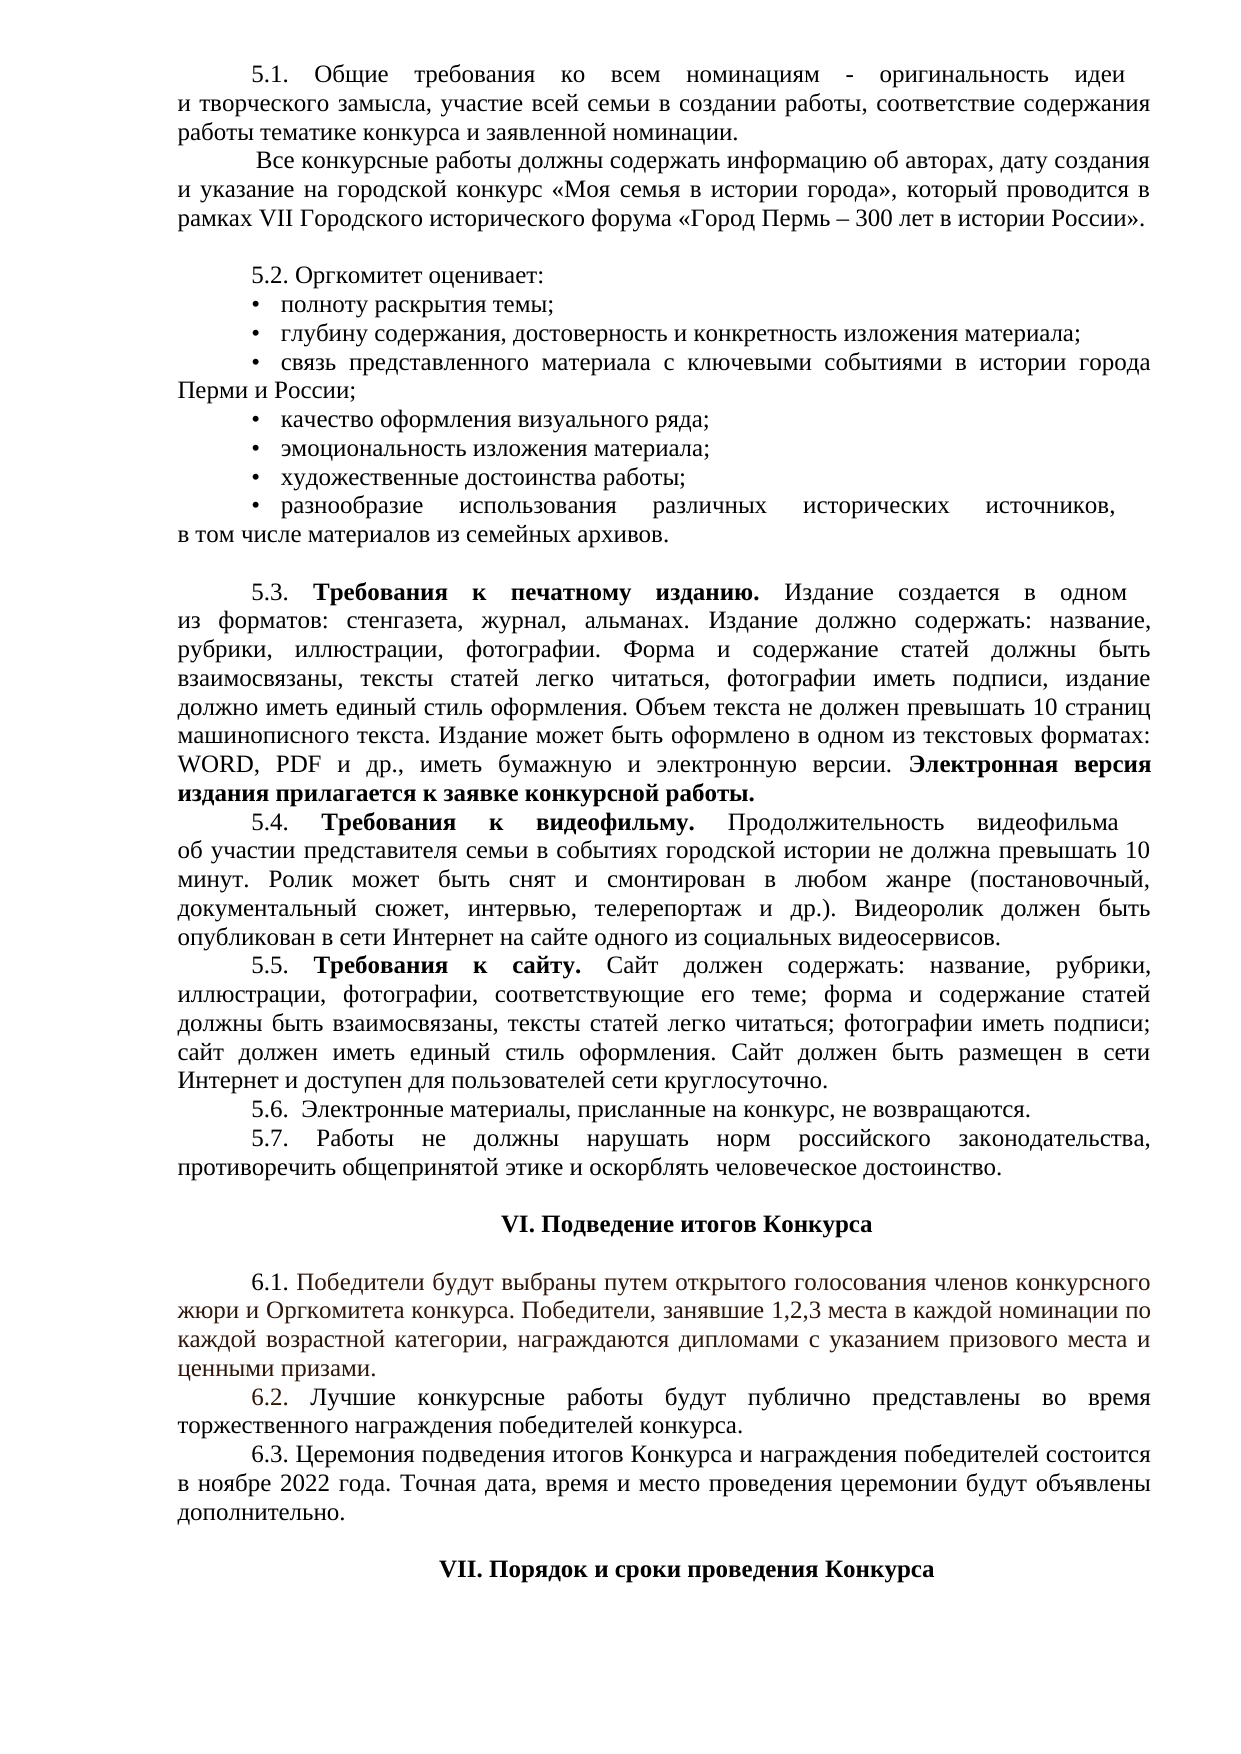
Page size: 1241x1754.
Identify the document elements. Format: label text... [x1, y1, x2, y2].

list качество оформления визуального ряда; [177, 404, 1152, 433]
text 6.1. Победители будут выбраны путем открытого голосования членов конкурсного жюри и Оргкомитета конкурса. Победители, занявшие 1,2,3 места в каждой номинации по каждой возрастной категории, награждаются дипломами с указанием призового места и ценными призами. [177, 1267, 1152, 1382]
text 5.4. Требования к видеофильму. Продолжительность видеофильма об участии представителя семьи в событиях городской истории не должна превышать 10 минут. Ролик может быть снят и смонтирован в любом жанре (постановочный, документальный сюжет, интервью, телерепортаж и др.). Видеоролик должен быть опубликован в сети Интернет на сайте одного из социальных видеосервисов. [177, 807, 1152, 950]
text VII. Порядок и сроки проведения Конкурса [177, 1554, 1152, 1583]
list художественные достоинства работы; [177, 462, 1152, 490]
list глубину содержания, достоверность и конкретность изложения материала; [177, 318, 1152, 347]
text 5.2. Оргкомитет оценивает: [177, 260, 1152, 289]
text 5.7. Работы не должны нарушать норм российского законодательства, противоречить общепринятой этике и оскорблять человеческое достоинство. [177, 1123, 1152, 1180]
text Все конкурсные работы должны содержать информацию об авторах, дату создания и указание на городской конкурс «Моя семья в истории города», который проводится в рамках VII Городского исторического форума «Город Пермь – 300 лет в истории России». [177, 145, 1152, 232]
text 5.6. Электронные материалы, присланные на конкурс, не возвращаются. [177, 1094, 1152, 1123]
text VI. Подведение итогов Конкурса [177, 1209, 1152, 1238]
list эмоциональность изложения материала; [177, 433, 1152, 462]
text 5.3. Требования к печатному изданию. Издание создается в одном из форматов: стенгазета, журнал, альманах. Издание должно содержать: название, рубрики, иллюстрации, фотографии. Форма и содержание статей должны быть взаимосвязаны, тексты статей легко читаться, фотографии иметь подписи, издание должно иметь единый стиль оформления. Объем текста не должен превышать 10 страниц машинописного текста. Издание может быть оформлено в одном из текстовых форматах: WORD, PDF и др., иметь бумажную и электронную версии. Электронная версия издания прилагается к заявке конкурсной работы. [177, 577, 1152, 807]
text 6.2. Лучшие конкурсные работы будут публично представлены во время торжественного награждения победителей конкурса. [177, 1382, 1152, 1439]
text 6.3. Церемония подведения итогов Конкурса и награждения победителей состоится в ноябре 2022 года. Точная дата, время и место проведения церемонии будут объявлены дополнительно. [177, 1439, 1152, 1525]
list полноту раскрытия темы; [177, 289, 1152, 318]
list разнообразие использования различных исторических источников, в том числе материалов из семейных архивов. [177, 490, 1152, 548]
list связь представленного материала с ключевыми событиями в истории города Перми и России; [177, 347, 1152, 404]
text 5.1. Общие требования ко всем номинациям - оригинальность идеи и творческого замысла, участие всей семьи в создании работы, соответствие содержания работы тематике конкурса и заявленной номинации. [177, 59, 1152, 145]
text 5.5. Требования к сайту. Сайт должен содержать: название, рубрики, иллюстрации, фотографии, соответствующие его теме; форма и содержание статей должны быть взаимосвязаны, тексты статей легко читаться; фотографии иметь подписи; сайт должен иметь единый стиль оформления. Сайт должен быть размещен в сети Интернет и доступен для пользователей сети круглосуточно. [177, 950, 1152, 1094]
